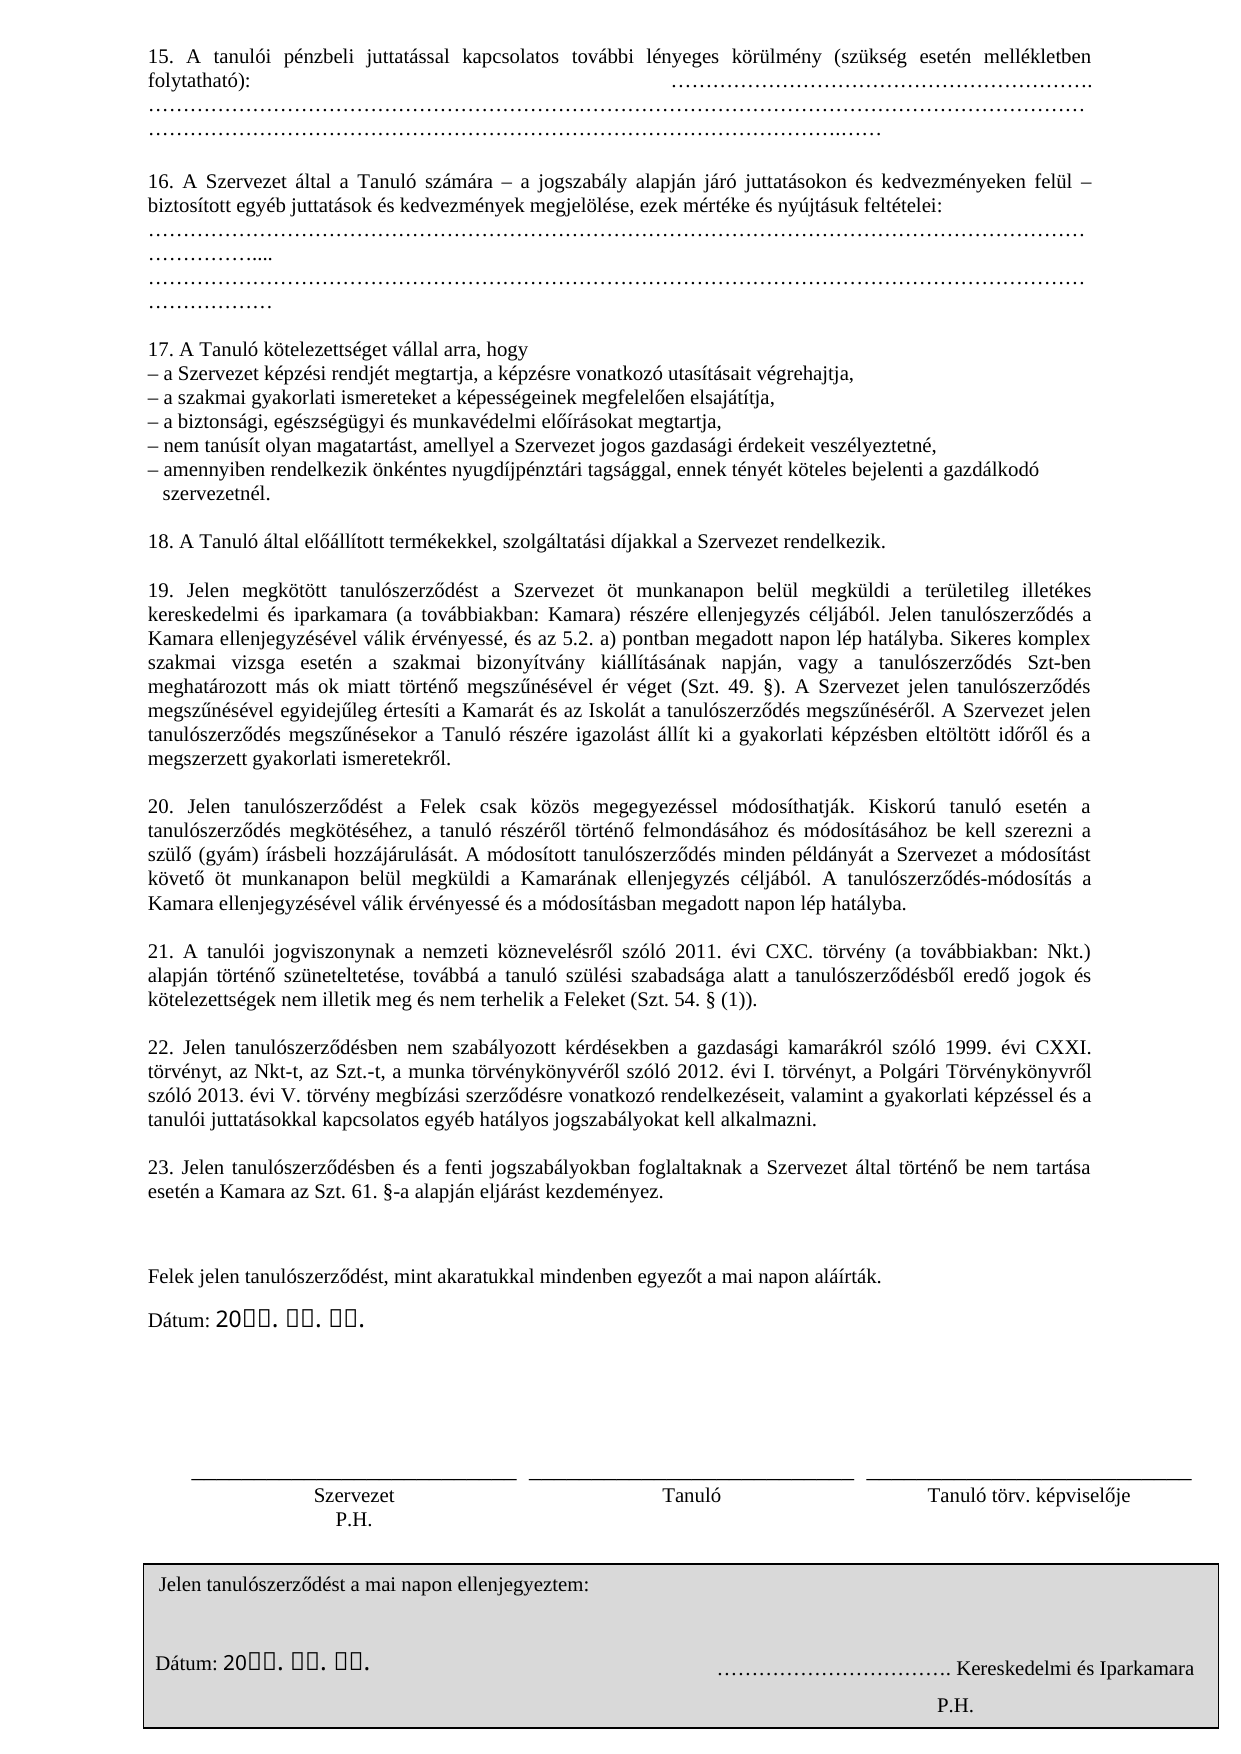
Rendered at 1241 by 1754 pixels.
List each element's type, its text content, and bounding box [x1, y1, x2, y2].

text Dátum: 20. . . [148, 1300, 1092, 1334]
text 19. Jelen megkötött tanulószerződést a Szervezet öt munkanapon belül megküldi a területileg illetékes kereskedelmi és iparkamara (a továbbiakban: Kamara) részére ellenjegyzés céljából. Jelen tanulószerződés a Kamara ellenjegyzésével válik érvényessé, és az 5.2. a) pontban megadott napon lép hatályba. Sikeres komplex szakmai vizsga esetén a szakmai bizonyítvány kiállításának napján, vagy a tanulószerződés Szt-ben meghatározott más ok miatt történő megszűnésével ér véget (Szt. 49. §). A Szervezet jelen tanulószerződés megszűnésével egyidejűleg értesíti a Kamarát és az Iskolát a tanulószerződés megszűnéséről. A Szervezet jelen tanulószerződés megszűnésekor a Tanuló részére igazolást állít ki a gyakorlati képzésben eltöltött időről és a megszerzett gyakorlati ismeretekről. [148, 578, 1092, 770]
text – a biztonsági, egészségügyi és munkavédelmi előírásokat megtartja, [148, 409, 1092, 433]
table_cell Tanuló [523, 1483, 860, 1531]
text – amennyiben rendelkezik önkéntes nyugdíjpénztári tagsággal, ennek tényét köteles bejelenti a gazdálkodó szervezetnél. [148, 457, 1092, 505]
text 23. Jelen tanulószerződésben és a fenti jogszabályokban foglaltaknak a Szervezet által történő be nem tartása esetén a Kamara az Szt. 61. §-a alapján eljárást kezdeményez. [148, 1155, 1092, 1203]
table_header __________________________ [185, 1454, 523, 1483]
text 20. Jelen tanulószerződést a Felek csak közös megegyezéssel módosíthatják. Kiskorú tanuló esetén a tanulószerződés megkötéséhez, a tanuló részéről történő felmondásához és módosításához be kell szerezni a szülő (gyám) írásbeli hozzájárulását. A módosított tanulószerződés minden példányát a Szervezet a módosítást követő öt munkanapon belül megküldi a Kamarának ellenjegyzés céljából. A tanulószerződés-módosítás a Kamara ellenjegyzésével válik érvényessé és a módosításban megadott napon lép hatályba. [148, 794, 1092, 914]
table_header __________________________ [523, 1454, 860, 1483]
table_cell Tanuló törv. képviselője [860, 1483, 1198, 1531]
text 21. A tanulói jogviszonynak a nemzeti köznevelésről szóló 2011. évi CXC. törvény (a továbbiakban: Nkt.) alapján történő szüneteltetése, továbbá a tanuló szülési szabadsága alatt a tanulószerződésből eredő jogok és kötelezettségek nem illetik meg és nem terhelik a Feleket (Szt. 54. § (1)). [148, 938, 1092, 1011]
text 18. A Tanuló által előállított termékekkel, szolgáltatási díjakkal a Szervezet rendelkezik. [148, 529, 1092, 553]
text 15. A tanulói pénzbeli juttatással kapcsolatos további lényeges körülmény (szükség esetén mellékletben folytatható): …………………………………………………….……………………………………………………………………………………………………………………………………………………………………………………………………………….…… [148, 43, 1092, 140]
text – nem tanúsít olyan magatartást, amellyel a Szervezet jogos gazdasági érdekeit veszélyeztetné, [148, 433, 1092, 457]
text – a szakmai gyakorlati ismereteket a képességeinek megfelelően elsajátítja, [148, 385, 1092, 409]
text 16. A Szervezet által a Tanuló számára – a jogszabály alapján járó juttatásokon és kedvezményeken felül – biztosított egyéb juttatások és kedvezmények megjelölése, ezek mértéke és nyújtásuk feltételei: [148, 168, 1092, 217]
text ……………………………………………………………………………………………………………………………………… [148, 265, 1092, 313]
text 17. A Tanuló kötelezettséget vállal arra, hogy – a Szervezet képzési rendjét megtartja, a képzésre vonatkozó utasításait végrehajtja, [148, 337, 1092, 385]
text 22. Jelen tanulószerződésben nem szabályozott kérdésekben a gazdasági kamarákról szóló 1999. évi CXXI. törvényt, az Nkt-t, az Szt.-t, a munka törvénykönyvéről szóló 2012. évi I. törvényt, a Polgári Törvénykönyvről szóló 2013. évi V. törvény megbízási szerződésre vonatkozó rendelkezéseit, valamint a gyakorlati képzéssel és a tanulói juttatásokkal kapcsolatos egyéb hatályos jogszabályokat kell alkalmazni. [148, 1035, 1092, 1131]
table_header __________________________ [860, 1454, 1198, 1483]
text …………………………………………………………………………………………………………………………………….... [148, 217, 1092, 265]
text Felek jelen tanulószerződést, mint akaratukkal mindenben egyezőt a mai napon aláírták. [148, 1264, 1092, 1288]
table_cell Szervezet P.H. [185, 1483, 523, 1531]
